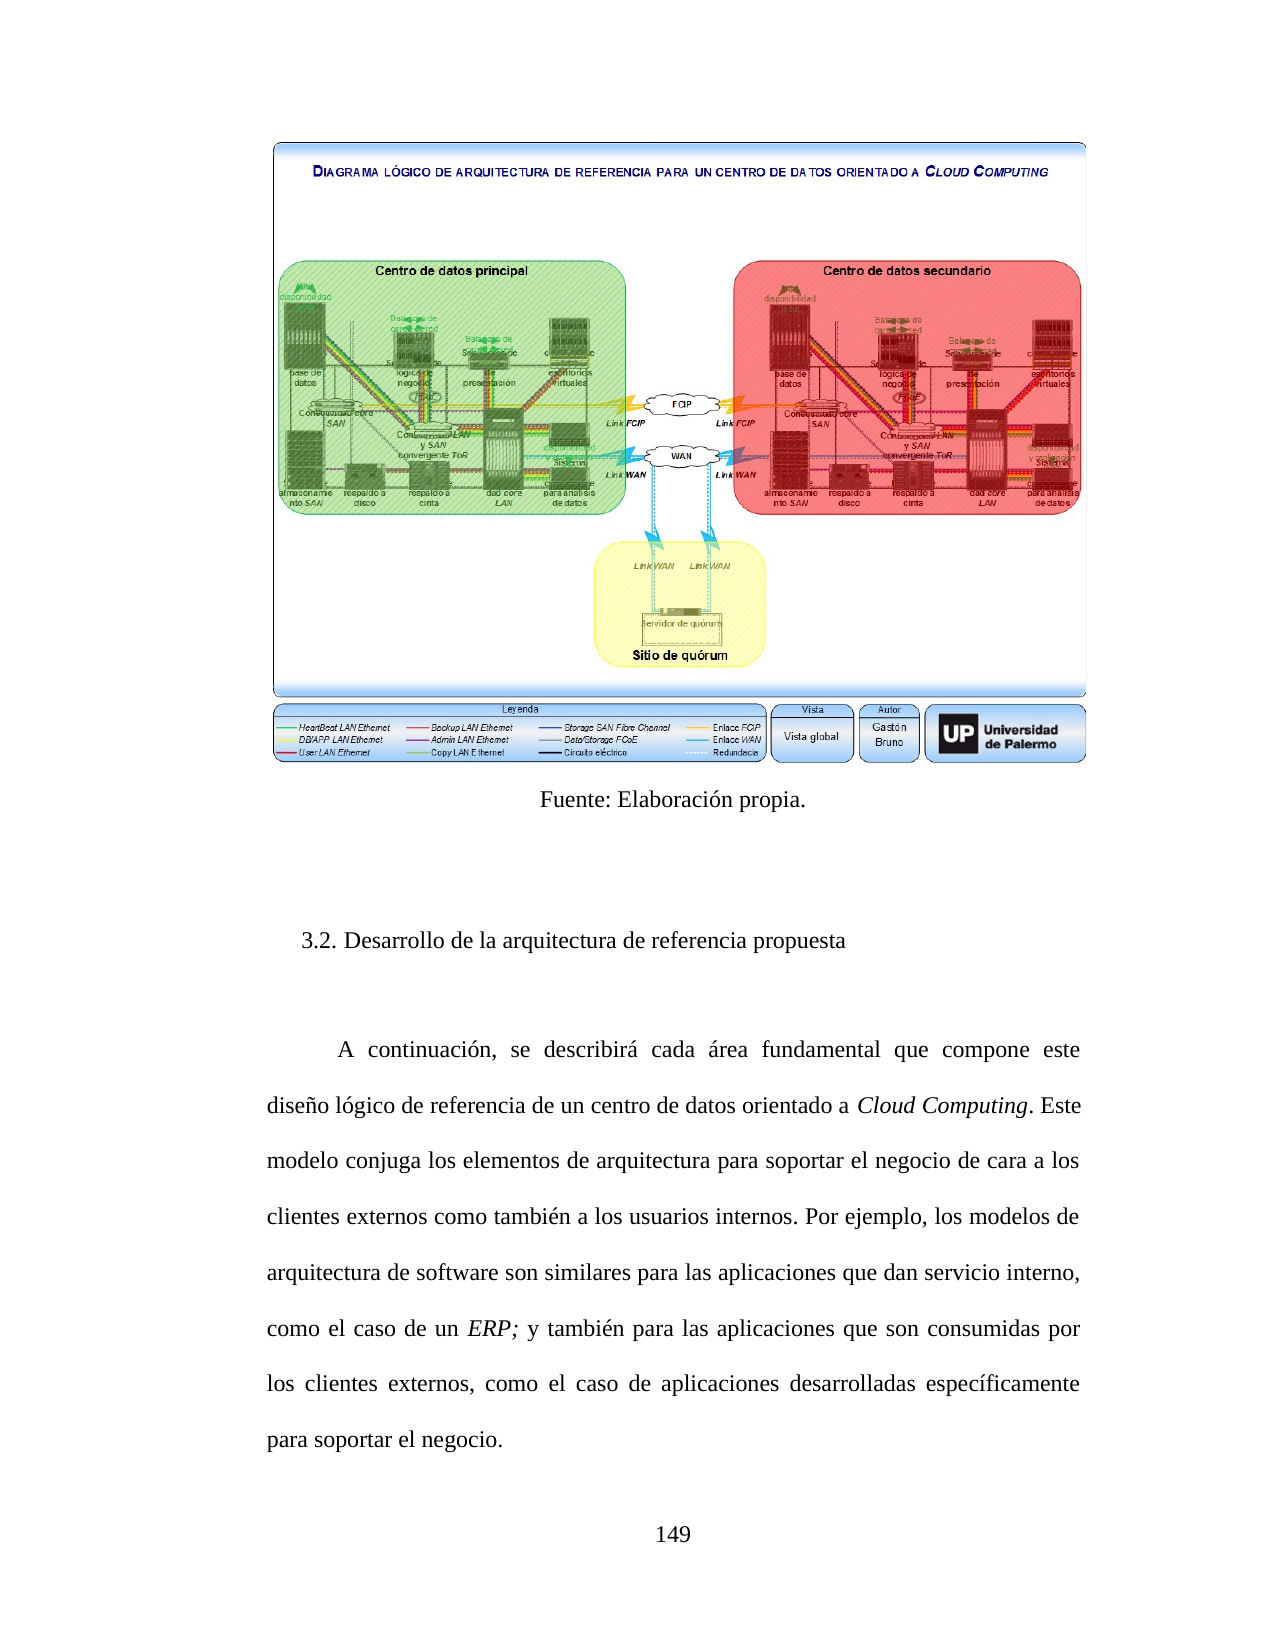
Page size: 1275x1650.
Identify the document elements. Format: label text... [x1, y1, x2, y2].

picture [272, 141, 1087, 763]
text Fuente: Elaboración propia. [266, 784, 1080, 812]
text 3.2. Desarrollo de la arquitectura de referencia propuesta [301, 926, 1081, 954]
text A continuación, se describirá cada área fundamental que compone este diseño lógico de referencia de un centro de datos orientado a Cloud Computing. Este modelo conjuga los elementos de arquitectura para soportar el negocio de cara a los clientes externos como también a los usuarios internos. Por ejemplo, los modelos de arquitectura de software son similares para las aplicaciones que dan servicio interno, como el caso de un ERP; y también para las aplicaciones que son consumidas por los clientes externos, como el caso de aplicaciones desarrolladas específicamente para soportar el negocio. [267, 1035, 1081, 1453]
